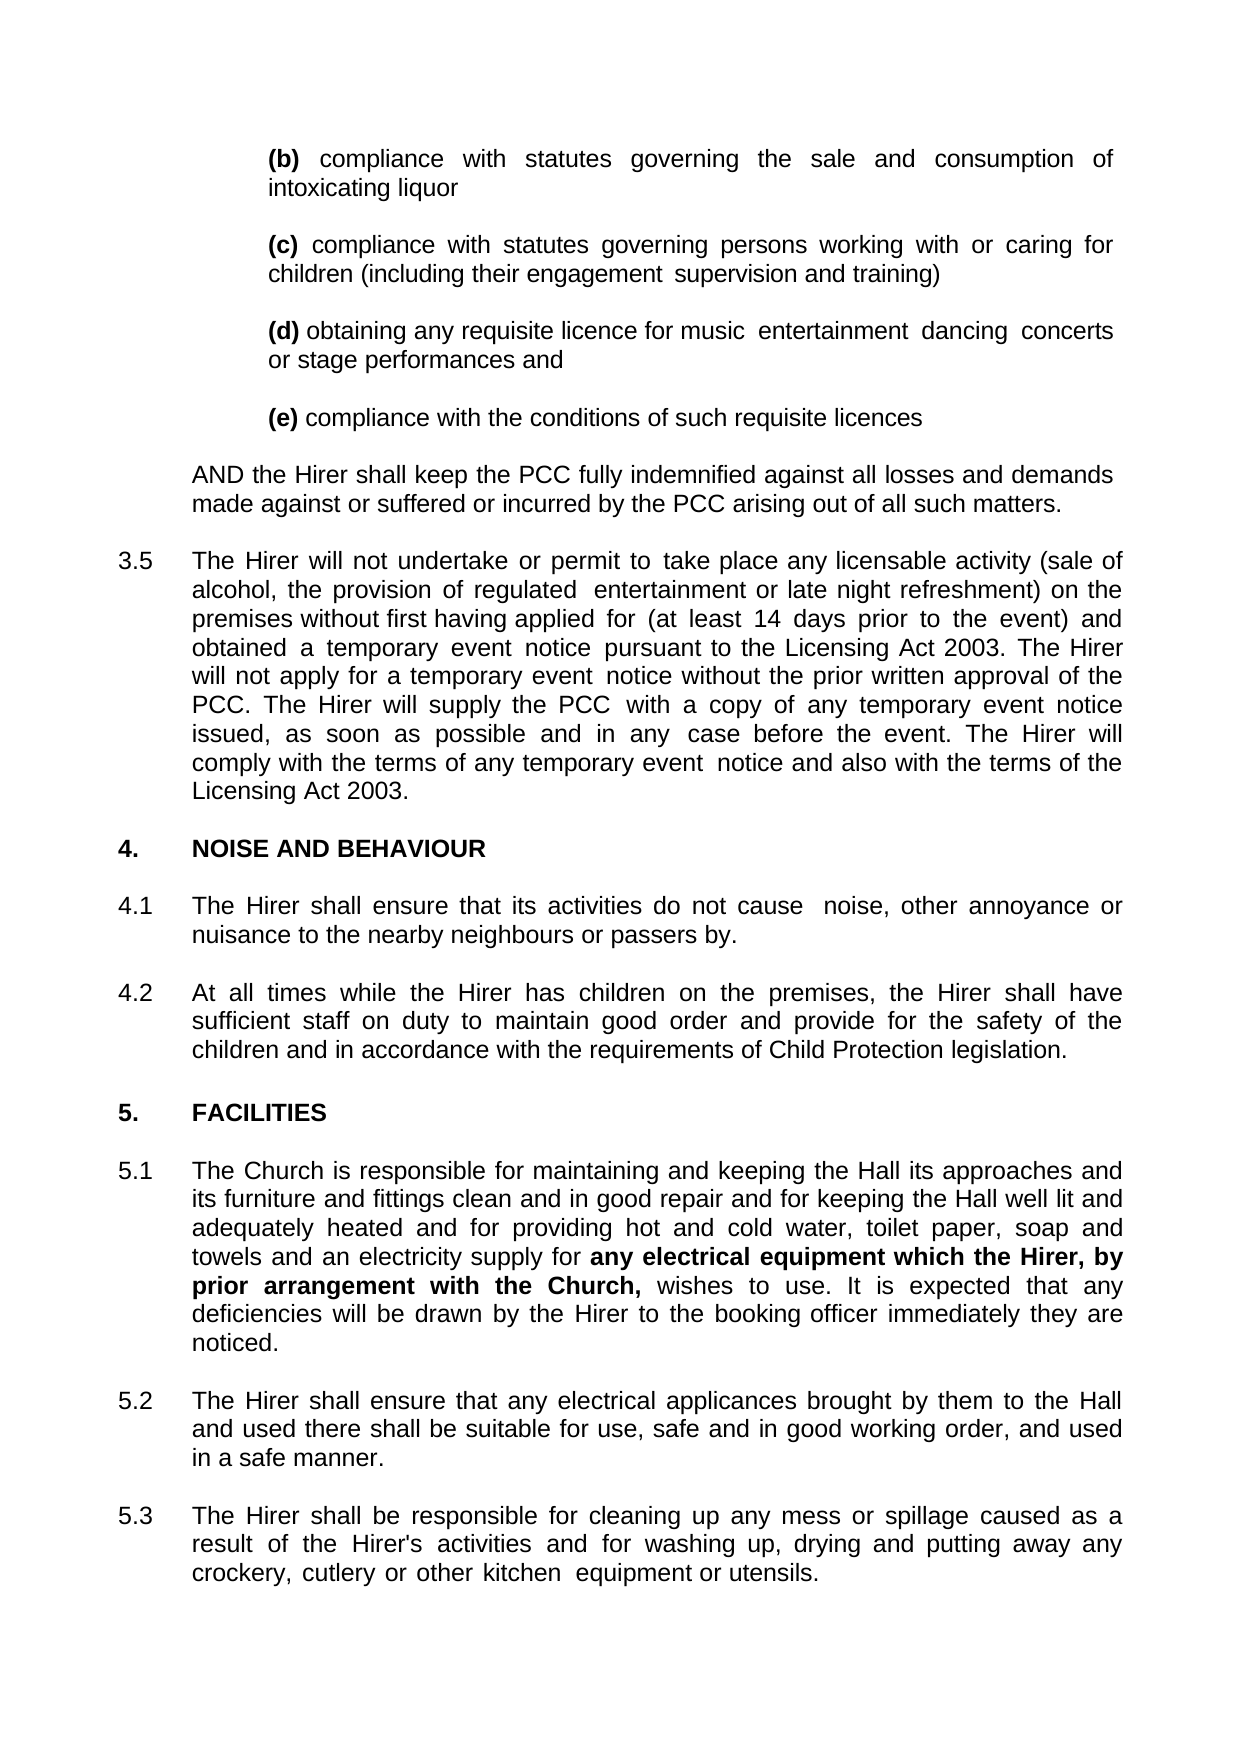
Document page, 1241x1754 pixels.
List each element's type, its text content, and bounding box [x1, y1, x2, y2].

list The Hirer shall ensure that any electrical applicances brought by them to the Hall and used there shall be suitable for use, safe and in good working order, and used in a safe manner. [118, 1386, 1123, 1472]
list The Church is responsible for maintaining and keeping the Hall its approaches and its furniture and fittings clean and in good repair and for keeping the Hall well lit and adequately heated and for providing hot and cold water, toilet paper, soap and towels and an electricity supply for any electrical equipment which the Hirer, by prior arrangement with the Church, wishes to use. It is expected that any deficiencies will be drawn by the Hirer to the booking officer immediately they are noticed. [118, 1156, 1123, 1357]
subtitle FACILITIES [118, 1098, 1134, 1127]
list The Hirer shall ensure that its activities do not cause noise, other annoyance or nuisance to the nearby neighbours or passers by. [118, 891, 1123, 949]
list At all times while the Hirer has children on the premises, the Hirer shall have sufficient staff on duty to maintain good order and provide for the safety of the children and in accordance with the requirements of Child Protection legislation. [118, 977, 1123, 1064]
list obtaining any requisite licence for music entertainment dancing concerts or stage performances and [268, 316, 1122, 374]
list The Hirer will not undertake or permit to take place any licensable activity (sale of alcohol, the provision of regulated entertainment or late night refreshment) on the premises without first having applied for (at least 14 days prior to the event) and obtained a temporary event notice pursuant to the Licensing Act 2003. The Hirer will not apply for a temporary event notice without the prior written approval of the PCC. The Hirer will supply the PCC with a copy of any temporary event notice issued, as soon as possible and in any case before the event. The Hirer will comply with the terms of any temporary event notice and also with the terms of the Licensing Act 2003. [118, 546, 1123, 805]
subtitle NOISE AND BEHAVIOUR [118, 834, 1134, 862]
list The Hirer shall be responsible for cleaning up any mess or spillage caused as a result of the Hirer's activities and for washing up, drying and putting away any crockery, cutlery or other kitchen equipment or utensils. [118, 1501, 1123, 1587]
list compliance with the conditions of such requisite licences [268, 402, 1134, 431]
list compliance with statutes governing persons working with or caring for children (including their engagement supervision and training) [268, 230, 1122, 287]
list compliance with statutes governing the sale and consumption of intoxicating liquor [268, 144, 1122, 201]
text AND the Hirer shall keep the PCC fully indemnified against all losses and demands made against or suffered or incurred by the PCC arising out of all such matters. [192, 460, 1122, 517]
